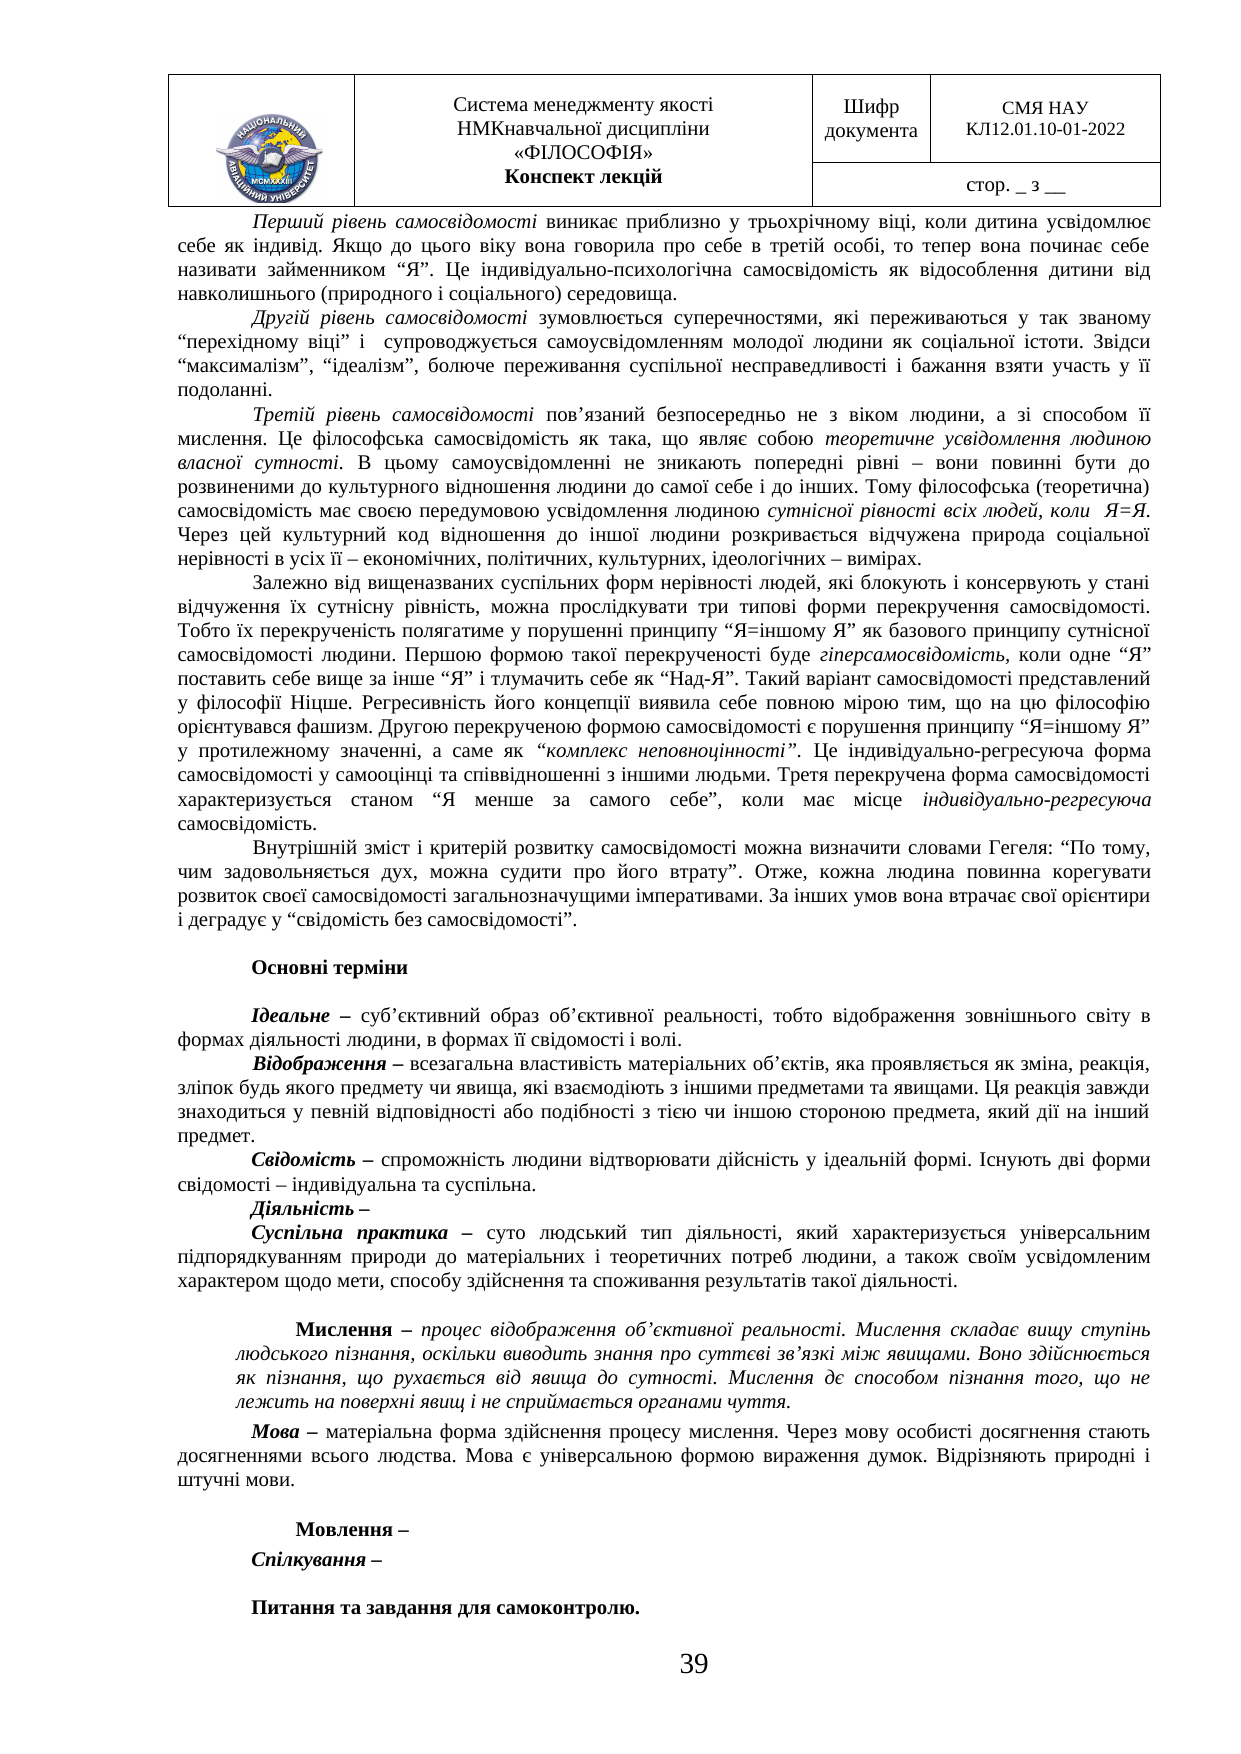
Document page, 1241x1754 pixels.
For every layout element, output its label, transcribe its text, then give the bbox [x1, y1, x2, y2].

text Спілкування – [177, 1547, 1152, 1571]
text Другій рівень самосвідомості зумовлюється суперечностями, які переживаються у так званому “перехідному віці” і супроводжується самоусвідомленням молодої людини як соціальної істоти. Звідси “максималізм”, “ідеалізм”, болюче переживання суспільної несправедливості і бажання взяти участь у її подоланні. [177, 305, 1152, 401]
subtitle Мовлення – [236, 1516, 1152, 1541]
list Суспільна практика – суто людський тип діяльності, який характеризується універсальним підпорядкуванням природи до матеріальних і теоретичних потреб людини, а також своїм усвідомленим характером щодо мети, способу здійснення та споживання результатів такої діяльності. [177, 1219, 1152, 1292]
subtitle Мислення – процес відображення об’єктивної реальності. Мислення складає вищу ступінь людського пізнання, оскільки виводить знання про суттєві зв’язкі між явищами. Воно здійснюється як пізнання, що рухається від явища до сутності. Мислення дє способом пізнання того, що не лежить на поверхні явищ і не сприймається органами чуття. [236, 1317, 1152, 1413]
list Діяльність – [177, 1196, 1152, 1219]
text Залежно від вищеназваних суспільних форм нерівності людей, які блокують і консервують у стані відчуження їх сутнісну рівність, можна прослідкувати три типові форми перекручення самосвідомості. Тобто їх перекрученість полягатиме у порушенні принципу “Я=іншому Я” як базового принципу сутнісної самосвідомості людини. Першою формою такої перекрученості буде гіперсамосвідомість, коли одне “Я” поставить себе вище за інше “Я” і тлумачить себе як “Над-Я”. Такий варіант самосвідомості представлений у філософії Ніцше. Регресивність його концепції виявила себе повною мірою тим, що на цю філософію орієнтувався фашизм. Другою перекрученою формою самосвідомості є порушення принципу “Я=іншому Я” у протилежному значенні, а саме як “комплекс неповноцінності”. Це індивідуально-регресуюча форма самосвідомості у самооцінці та співвідношенні з іншими людьми. Третя перекручена форма самосвідомості характеризується станом “Я менше за самого себе”, коли має місце індивідуально-регресуюча самосвідомість. [177, 570, 1152, 834]
text Питання та завдання для самоконтролю. [177, 1595, 1152, 1619]
text Відображення – всезагальна властивість матеріальних об’єктів, яка проявляється як зміна, реакція, зліпок будь якого предмету чи явища, які взаємодіють з іншими предметами та явищами. Ця реакція завжди знаходиться у певній відповідності або подібності з тією чи іншою стороною предмета, який дії на інший предмет. [177, 1051, 1152, 1147]
text Внутрішній зміст і критерій розвитку самосвідомості можна визначити словами Гегеля: “По тому, чим задовольняється дух, можна судити про його втрату”. Отже, кожна людина повинна корегувати розвиток своєї самосвідомості загальнозначущими імперативами. За інших умов вона втрачає свої орієнтири і деградує у “свідомість без самосвідомості”. [177, 834, 1152, 931]
text Перший рівень самосвідомості виникає приблизно у трьохрічному віці, коли дитина усвідомлює себе як індивід. Якщо до цього віку вона говорила про себе в третій особі, то тепер вона починає себе називати займенником “Я”. Це індивідуально-психологічна самосвідомість як відособлення дитини від навколишнього (природного і соціального) середовища. [177, 209, 1152, 305]
list Основні терміни [177, 955, 1152, 979]
picture [216, 111, 323, 203]
text Мова – матеріальна форма здійснення процесу мислення. Через мову особисті досягнення стають досягненнями всього людства. Мова є універсальною формою вираження думок. Відрізняють природні і штучні мови. [177, 1419, 1152, 1491]
list Свідомість – спроможність людини відтворювати дійсність у ідеальній формі. Існують дві форми свідомості – індивідуальна та суспільна. [177, 1147, 1152, 1196]
text Третій рівень самосвідомості пов’язаний безпосередньо не з віком людини, а зі способом її мислення. Це філософська самосвідомість як така, що являє собою теоретичне усвідомлення людиною власної сутності. В цьому самоусвідомленні не зникають попередні рівні – вони повинні бути до розвиненими до культурного відношення людини до самої себе і до інших. Тому філософська (теоретична) самосвідомість має своєю передумовою усвідомлення людиною сутнісної рівності всіх людей, коли Я=Я. Через цей культурний код відношення до іншої людини розкривається відчужена природа соціальної нерівності в усіх її – економічних, політичних, культурних, ідеологічних – вимірах. [177, 401, 1152, 570]
list Ідеальне – суб’єктивний образ об’єктивної реальності, тобто відображення зовнішнього світу в формах діяльності людини, в формах її свідомості і волі. [177, 1003, 1152, 1051]
